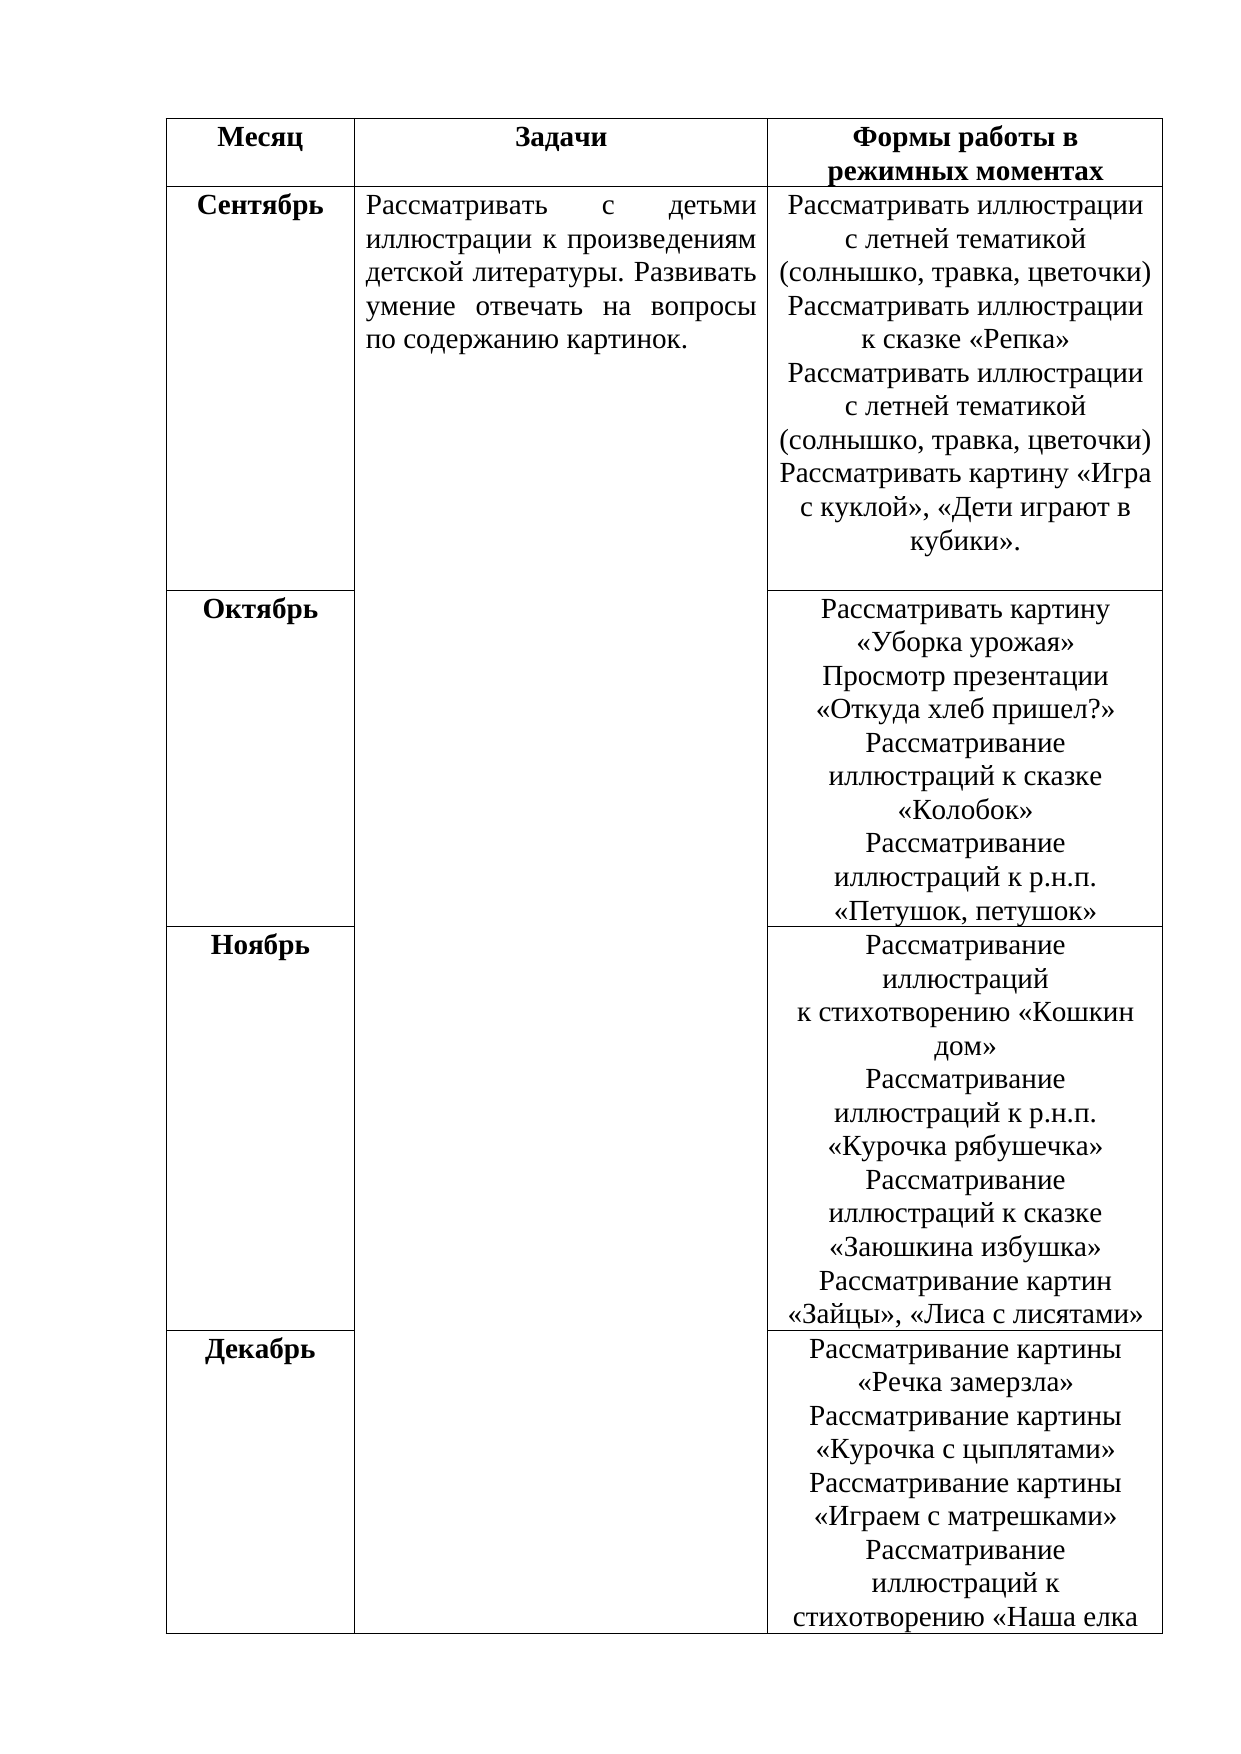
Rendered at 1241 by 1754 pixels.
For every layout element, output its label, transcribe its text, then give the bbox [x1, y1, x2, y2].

table_cell Ноябрь [167, 927, 354, 1330]
table_cell Рассматривать иллюстрации с летней тематикой (солнышко, травка, цветочки) Рассматривать иллюстрации к сказке «Репка» Рассматривать иллюстрации с летней тематикой (солнышко, травка, цветочки) Рассматривать картину «Игра с куклой», «Дети играют в кубики». [768, 187, 1162, 590]
table_header Формы работы в режимных моментах [768, 119, 1162, 186]
table_cell Октябрь [167, 591, 354, 926]
table_cell Рассматривать картину «Уборка урожая» Просмотр презентации «Откуда хлеб пришел?» Рассматривание иллюстраций к сказке «Колобок» Рассматривание иллюстраций к р.н.п. «Петушок, петушок» [768, 591, 1162, 926]
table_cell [768, 1331, 1162, 1633]
table_header Месяц [167, 119, 354, 186]
table_cell Рассматривание иллюстраций к стихотворению «Кошкин дом» Рассматривание иллюстраций к р.н.п. «Курочка рябушечка» Рассматривание иллюстраций к сказке «Заюшкина избушка» Рассматривание картин «Зайцы», «Лиса с лисятами» [768, 927, 1162, 1330]
table_cell Рассматривать с детьми иллюстрации к произведениям детской литературы. Развивать умение отвечать на вопросы по содержанию картинок. [355, 187, 767, 1633]
table_cell Сентябрь [167, 187, 354, 590]
table_header Задачи [355, 119, 767, 186]
table_cell Декабрь [167, 1331, 354, 1633]
